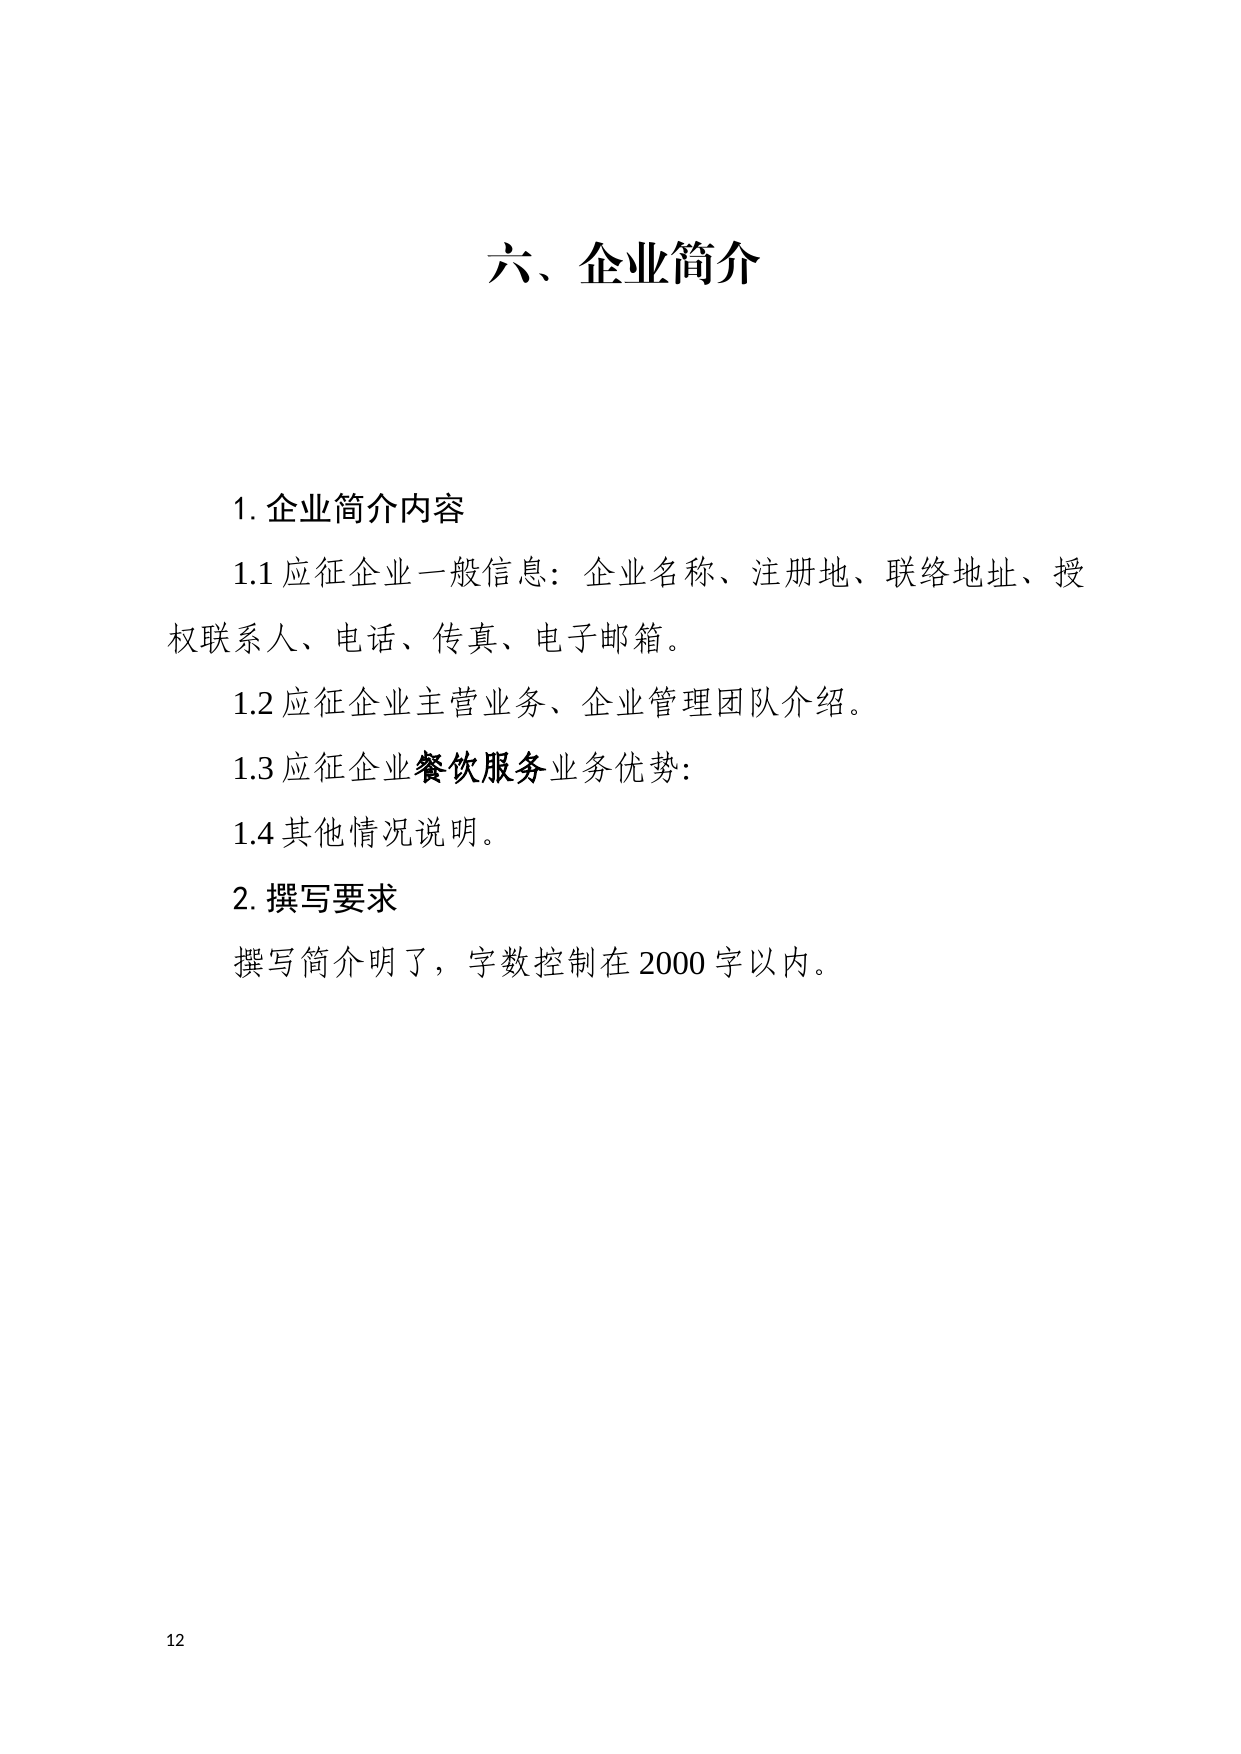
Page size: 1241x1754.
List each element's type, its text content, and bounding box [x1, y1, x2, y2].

text 2.撰写要求 [165, 864, 1087, 929]
text 1.3应征企业餐饮服务业务优势： [165, 734, 1087, 799]
text 1.企业简介内容 [165, 474, 1087, 539]
text 1.4其他情况说明。 [165, 799, 1087, 864]
text 1.2应征企业主营业务、企业管理团队介绍。 [165, 669, 1087, 734]
text 撰写简介明了，字数控制在2000字以内。 [165, 929, 1087, 994]
text 1.1应征企业一般信息：企业名称、注册地、联络地址、授权联系人、电话、传真、电子邮箱。 [165, 539, 1087, 669]
subtitle 六、企业简介 [165, 233, 1087, 298]
